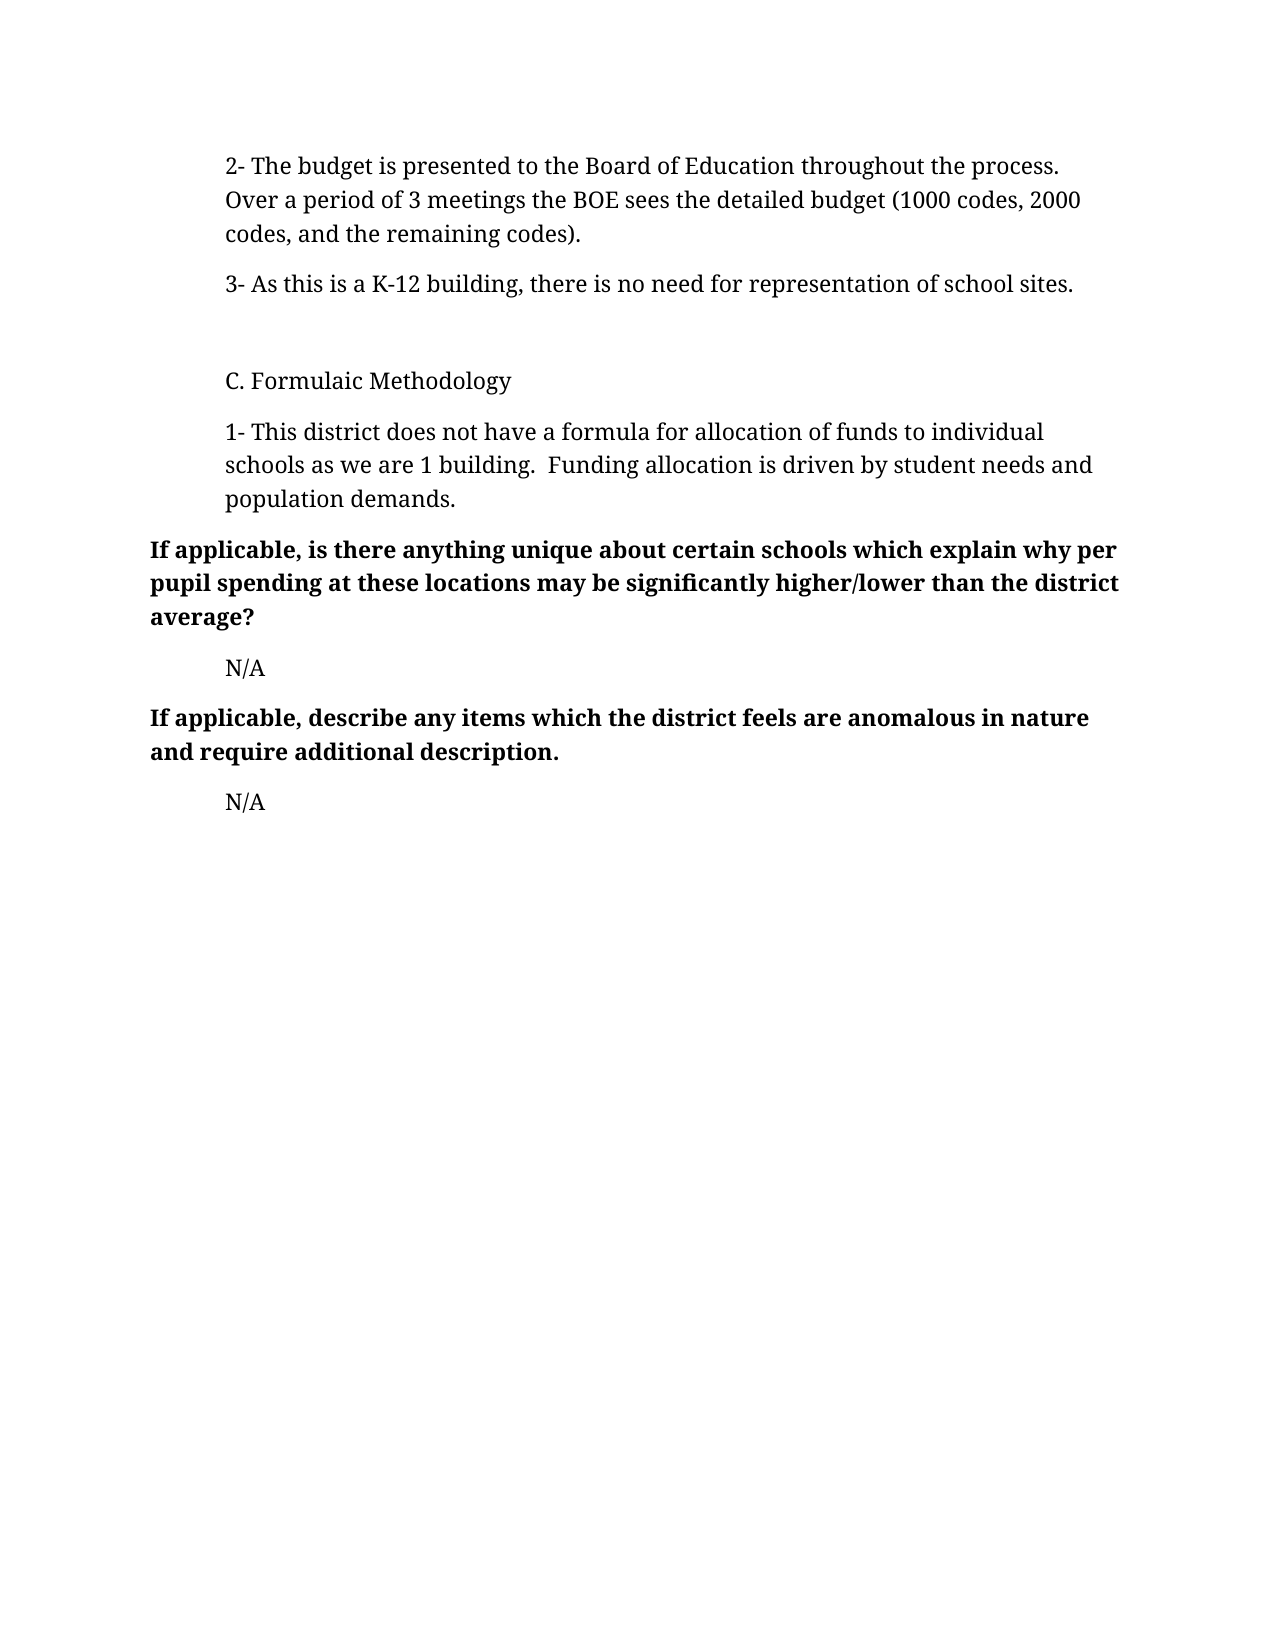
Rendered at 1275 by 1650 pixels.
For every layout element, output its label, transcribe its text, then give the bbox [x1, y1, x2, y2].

text N/A [225, 651, 1125, 683]
text N/A [225, 786, 1125, 817]
text 3- As this is a K-12 building, there is no need for representation of school sites. [225, 268, 1125, 299]
list If applicable, describe any items which the district feels are anomalous in nature and require additional description. [150, 702, 1125, 767]
text 2- The budget is presented to the Board of Education throughout the process. Over a period of 3 meetings the BOE sees the detailed budget (1000 codes, 2000 codes, and the remaining codes). [225, 150, 1125, 249]
text 1- This district does not have a formula for allocation of funds to individual schools as we are 1 building. Funding allocation is driven by student needs and population demands. [225, 416, 1125, 514]
list If applicable, is there anything unique about certain schools which explain why per pupil spending at these locations may be significantly higher/lower than the district average? [150, 533, 1125, 632]
text C. Formulaic Methodology [225, 365, 1125, 396]
